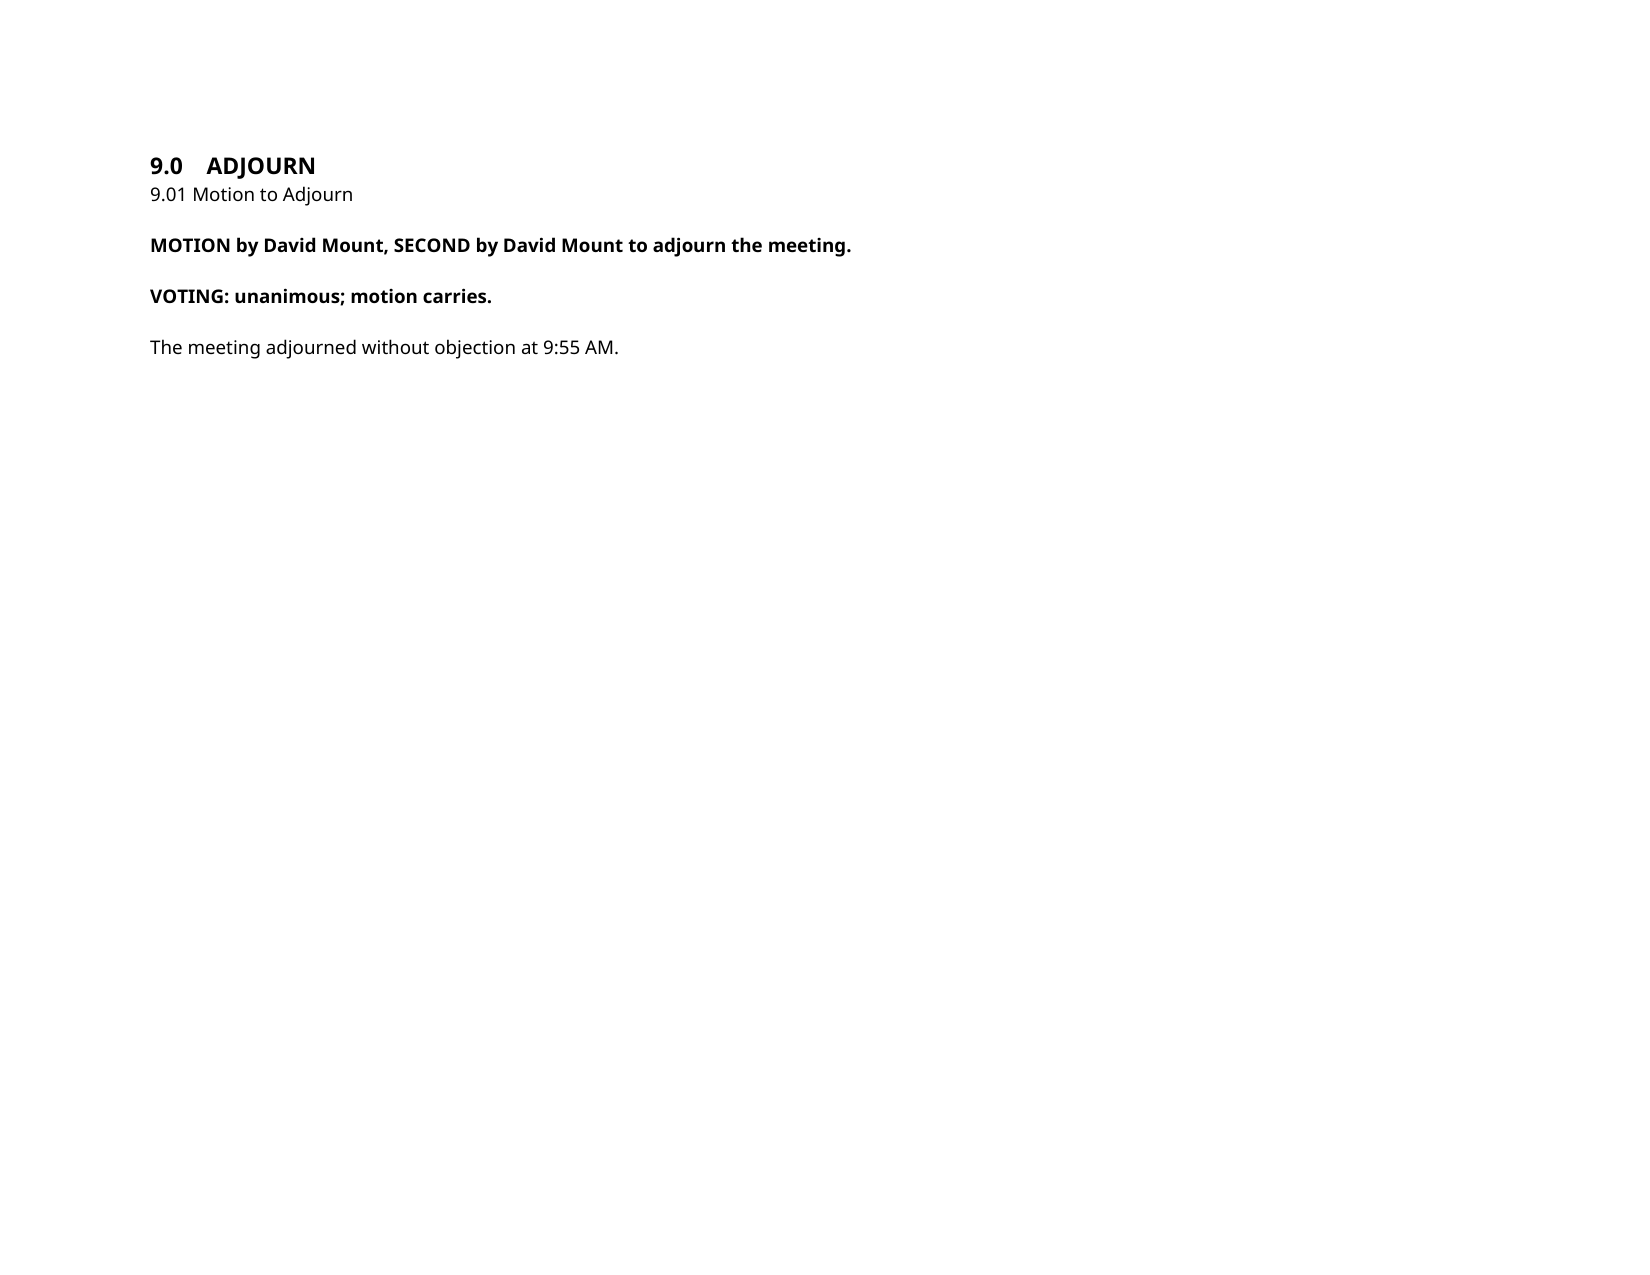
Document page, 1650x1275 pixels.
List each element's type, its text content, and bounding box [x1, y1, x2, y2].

text The meeting adjourned without objection at 9:55 AM. [150, 334, 1500, 360]
text VOTING: unanimous; motion carries. [150, 283, 1500, 309]
text 9.01 Motion to Adjourn [150, 181, 1500, 207]
text 9.0 ADJOURN [150, 150, 1500, 181]
text MOTION by David Mount, SECOND by David Mount to adjourn the meeting. [150, 232, 1500, 258]
